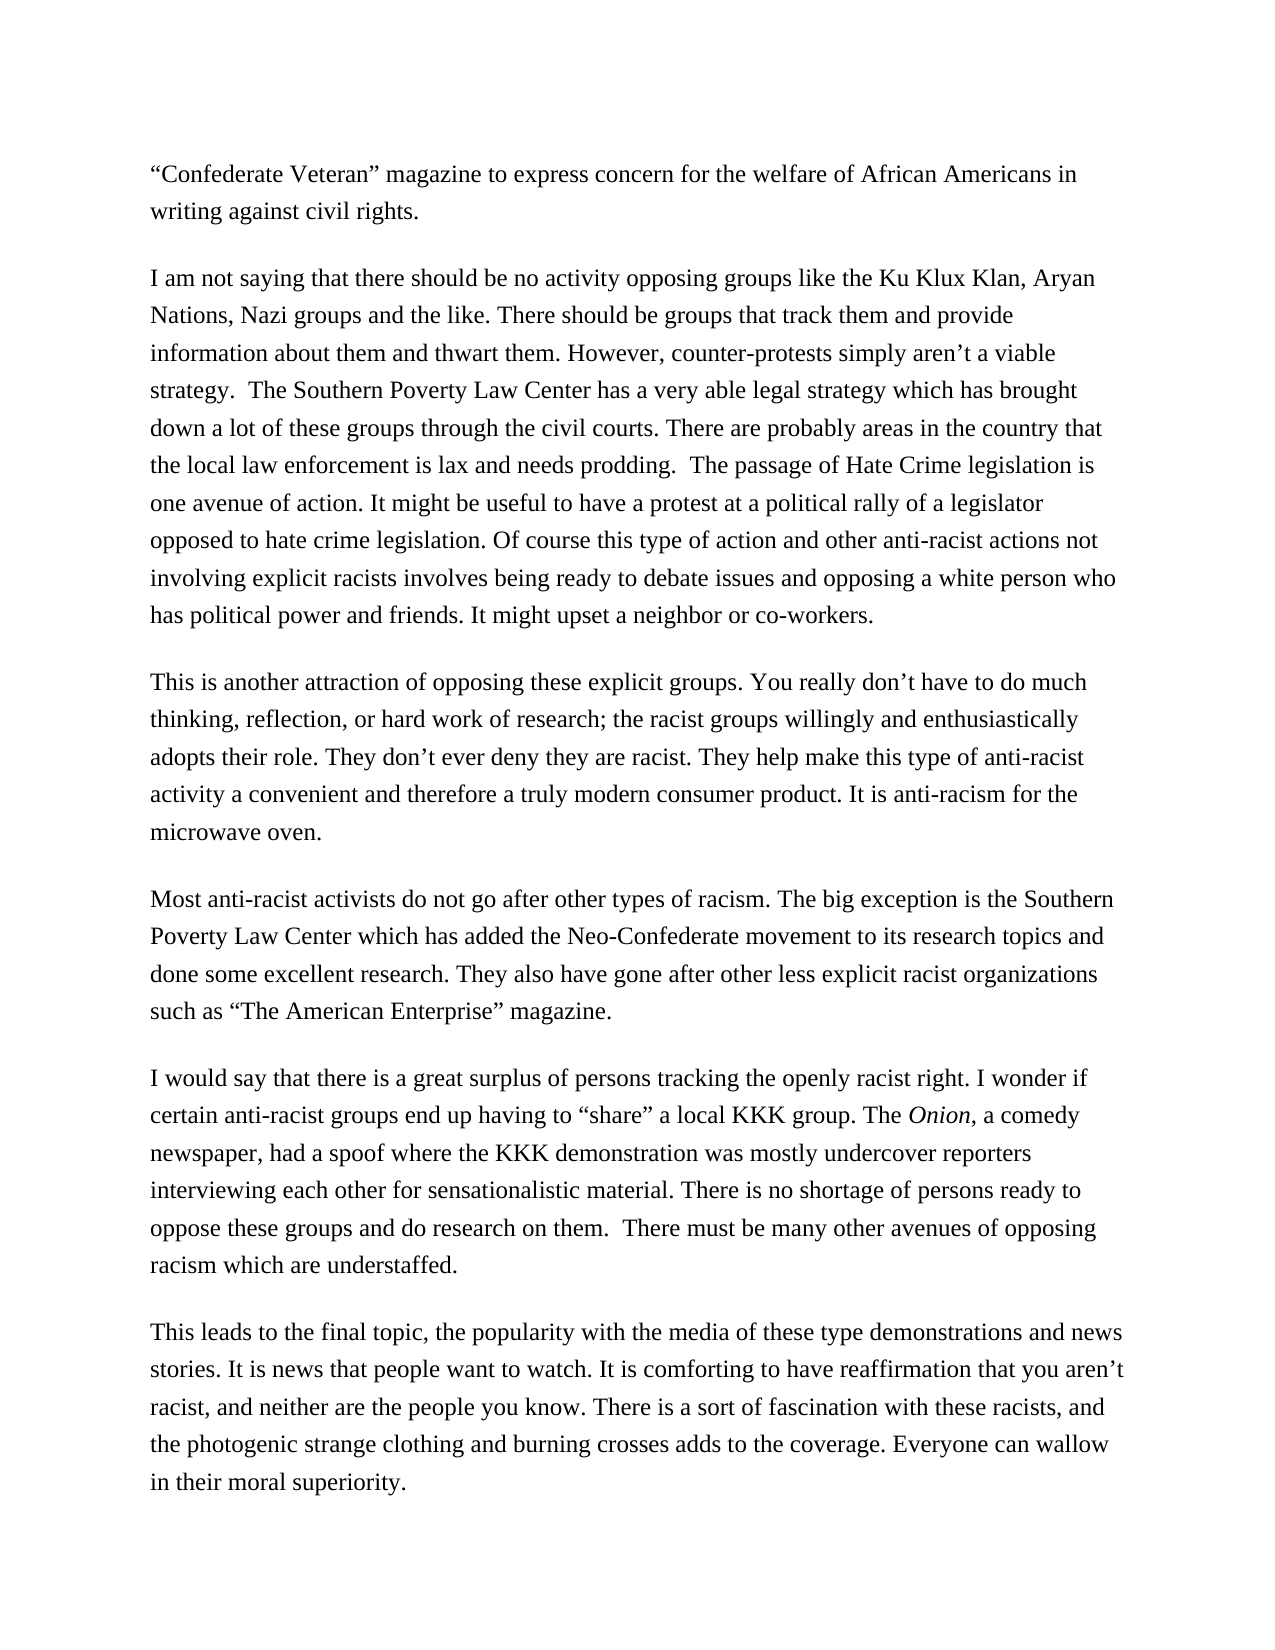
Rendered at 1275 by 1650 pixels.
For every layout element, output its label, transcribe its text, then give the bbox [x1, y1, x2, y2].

text Most anti-racist activists do not go after other types of racism. The big exception is the Southern Poverty Law Center which has added the Neo-Confederate movement to its research topics and done some excellent research. They also have gone after other less explicit racist organizations such as “The American Enterprise” magazine. [150, 875, 1125, 1025]
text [150, 150, 1125, 225]
text I would say that there is a great surplus of persons tracking the openly racist right. I wonder if certain anti-racist groups end up having to “share” a local KKK group. The Onion, a comedy newspaper, had a spoof where the KKK demonstration was mostly undercover reporters interviewing each other for sensationalistic material. There is no shortage of persons ready to oppose these groups and do research on them. There must be many other avenues of opposing racism which are understaffed. [150, 1054, 1125, 1279]
text I am not saying that there should be no activity opposing groups like the Ku Klux Klan, Aryan Nations, Nazi groups and the like. There should be groups that track them and provide information about them and thwart them. However, counter-protests simply aren’t a viable strategy. The Southern Poverty Law Center has a very able legal strategy which has brought down a lot of these groups through the civil courts. There are probably areas in the country that the local law enforcement is lax and needs prodding. The passage of Hate Crime legislation is one avenue of action. It might be useful to have a protest at a political rally of a legislator opposed to hate crime legislation. Of course this type of action and other anti-racist actions not involving explicit racists involves being ready to debate issues and opposing a white person who has political power and friends. It might upset a neighbor or co-workers. [150, 254, 1125, 629]
text This leads to the final topic, the popularity with the media of these type demonstrations and news stories. It is news that people want to watch. It is comforting to have reaffirmation that you aren’t racist, and neither are the people you know. There is a sort of fascination with these racists, and the photogenic strange clothing and burning crosses adds to the coverage. Everyone can wallow in their moral superiority. [150, 1308, 1125, 1496]
text This is another attraction of opposing these explicit groups. You really don’t have to do much thinking, reflection, or hard work of research; the racist groups willingly and enthusiastically adopts their role. They don’t ever deny they are racist. They help make this type of anti-racist activity a convenient and therefore a truly modern consumer product. It is anti-racism for the microwave oven. [150, 658, 1125, 846]
